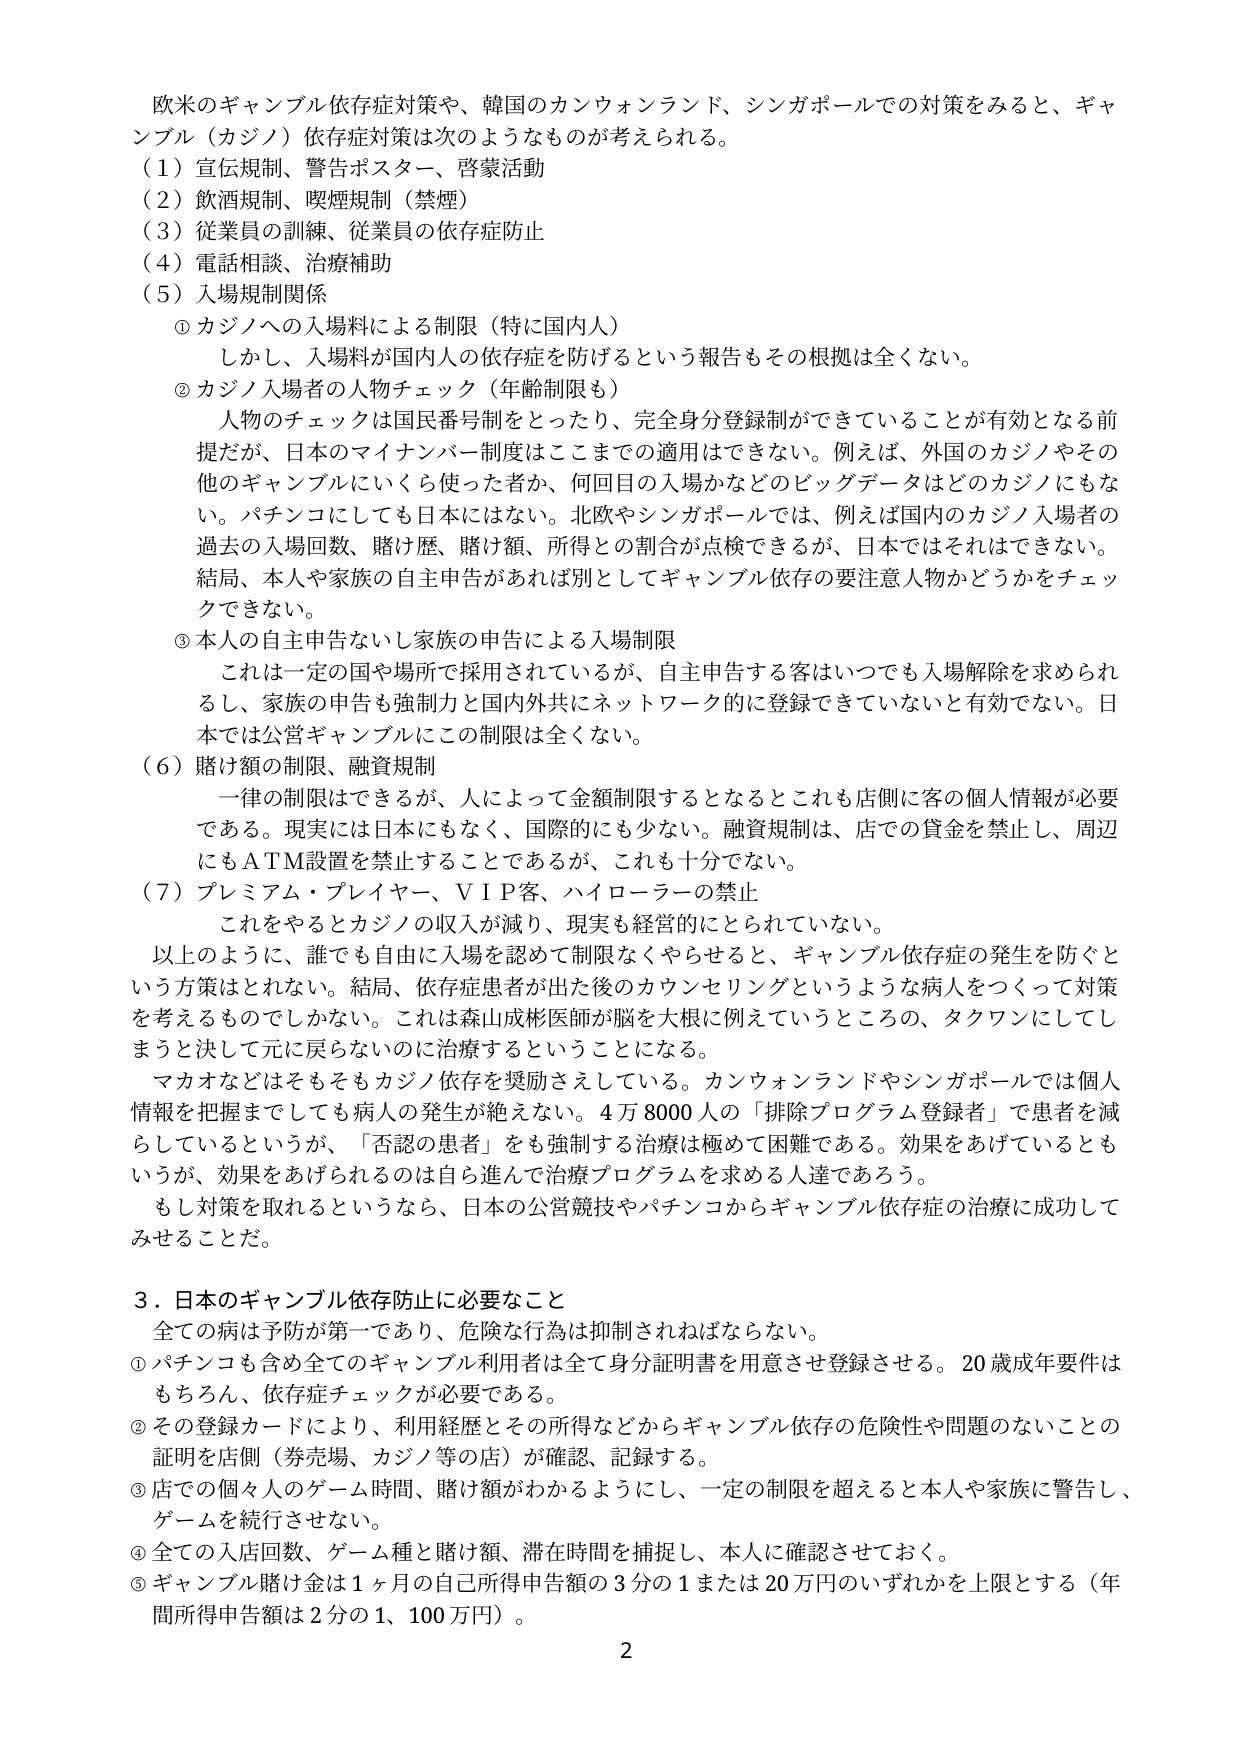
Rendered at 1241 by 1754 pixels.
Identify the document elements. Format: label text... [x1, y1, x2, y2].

text 一律の制限はできるが、人によって金額制限するとなるとこれも店側に客の個人情報が必要である。現実には日本にもなく、国際的にも少ない。融資規制は、店での貸金を禁止し、周辺にもＡＴＭ設置を禁止することであるが、これも十分でない。 [130, 781, 1122, 875]
text （４）電話相談、治療補助 [130, 246, 1122, 277]
text 全ての病は予防が第一であり、危険な行為は抑制されねばならない。 [130, 1314, 1122, 1346]
text ③店での個々人のゲーム時間、賭け額がわかるようにし、一定の制限を超えると本人や家族に警告し、ゲームを続行させない。 [130, 1472, 1122, 1535]
text しかし、入場料が国内人の依存症を防げるという報告もその根拠は全くない。 [130, 340, 1122, 372]
text ②その登録カードにより、利用経歴とその所得などからギャンブル依存の危険性や問題のないことの証明を店側（券売場、カジノ等の店）が確認、記録する。 [130, 1409, 1122, 1472]
text マカオなどはそもそもカジノ依存を奨励さえしている。カンウォンランドやシンガポールでは個人情報を把握までしても病人の発生が絶えない。4万8000人の「排除プログラム登録者」で患者を減らしているというが、「否認の患者」をも強制する治療は極めて困難である。効果をあげているともいうが、効果をあげられるのは自ら進んで治療プログラムを求める人達であろう。 [130, 1064, 1122, 1190]
text ⑤ギャンブル賭け金は1ヶ月の自己所得申告額の3分の1または20万円のいずれかを上限とする（年間所得申告額は2分の1、100万円）。 [130, 1567, 1122, 1630]
text （１）宣伝規制、警告ポスター、啓蒙活動 [130, 152, 1122, 183]
text （７）プレミアム・プレイヤー、ＶＩＰ客、ハイローラーの禁止 [130, 875, 1122, 907]
text ④全ての入店回数、ゲーム種と賭け額、滞在時間を捕捉し、本人に確認させておく。 [130, 1535, 1122, 1567]
text （３）従業員の訓練、従業員の依存症防止 [130, 214, 1122, 246]
text 人物のチェックは国民番号制をとったり、完全身分登録制ができていることが有効となる前提だが、日本のマイナンバー制度はここまでの適用はできない。例えば、外国のカジノやその他のギャンブルにいくら使った者か、何回目の入場かなどのビッグデータはどのカジノにもない。パチンコにしても日本にはない。北欧やシンガポールでは、例えば国内のカジノ入場者の過去の入場回数、賭け歴、賭け額、所得との割合が点検できるが、日本ではそれはできない。結局、本人や家族の自主申告があれば別としてギャンブル依存の要注意人物かどうかをチェックできない。 [130, 403, 1122, 624]
text もし対策を取れるというなら、日本の公営競技やパチンコからギャンブル依存症の治療に成功してみせることだ。 [130, 1190, 1122, 1253]
text ③本人の自主申告ないし家族の申告による入場制限 [130, 624, 1122, 655]
text これは一定の国や場所で採用されているが、自主申告する客はいつでも入場解除を求められるし、家族の申告も強制力と国内外共にネットワーク的に登録できていないと有効でない。日本では公営ギャンブルにこの制限は全くない。 [130, 655, 1122, 749]
text これをやるとカジノの収入が減り、現実も経営的にとられていない。 [130, 907, 1122, 938]
text （５）入場規制関係 [130, 277, 1122, 309]
text （６）賭け額の制限、融資規制 [130, 749, 1122, 781]
text ３．日本のギャンブル依存防止に必要なこと [130, 1283, 1122, 1314]
text ①パチンコも含め全てのギャンブル利用者は全て身分証明書を用意させ登録させる。20歳成年要件はもちろん、依存症チェックが必要である。 [130, 1346, 1122, 1409]
text 欧米のギャンブル依存症対策や、韓国のカンウォンランド、シンガポールでの対策をみると、ギャンブル（カジノ）依存症対策は次のようなものが考えられる。 [130, 89, 1122, 152]
text ②カジノ入場者の人物チェック（年齢制限も） [130, 372, 1122, 403]
text 以上のように、誰でも自由に入場を認めて制限なくやらせると、ギャンブル依存症の発生を防ぐという方策はとれない。結局、依存症患者が出た後のカウンセリングというような病人をつくって対策を考えるものでしかない。これは森山成彬医師が脳を大根に例えていうところの、タクワンにしてしまうと決して元に戻らないのに治療するということになる。 [130, 938, 1122, 1064]
text ①カジノへの入場料による制限（特に国内人） [130, 309, 1122, 340]
text （２）飲酒規制、喫煙規制（禁煙） [130, 183, 1122, 214]
